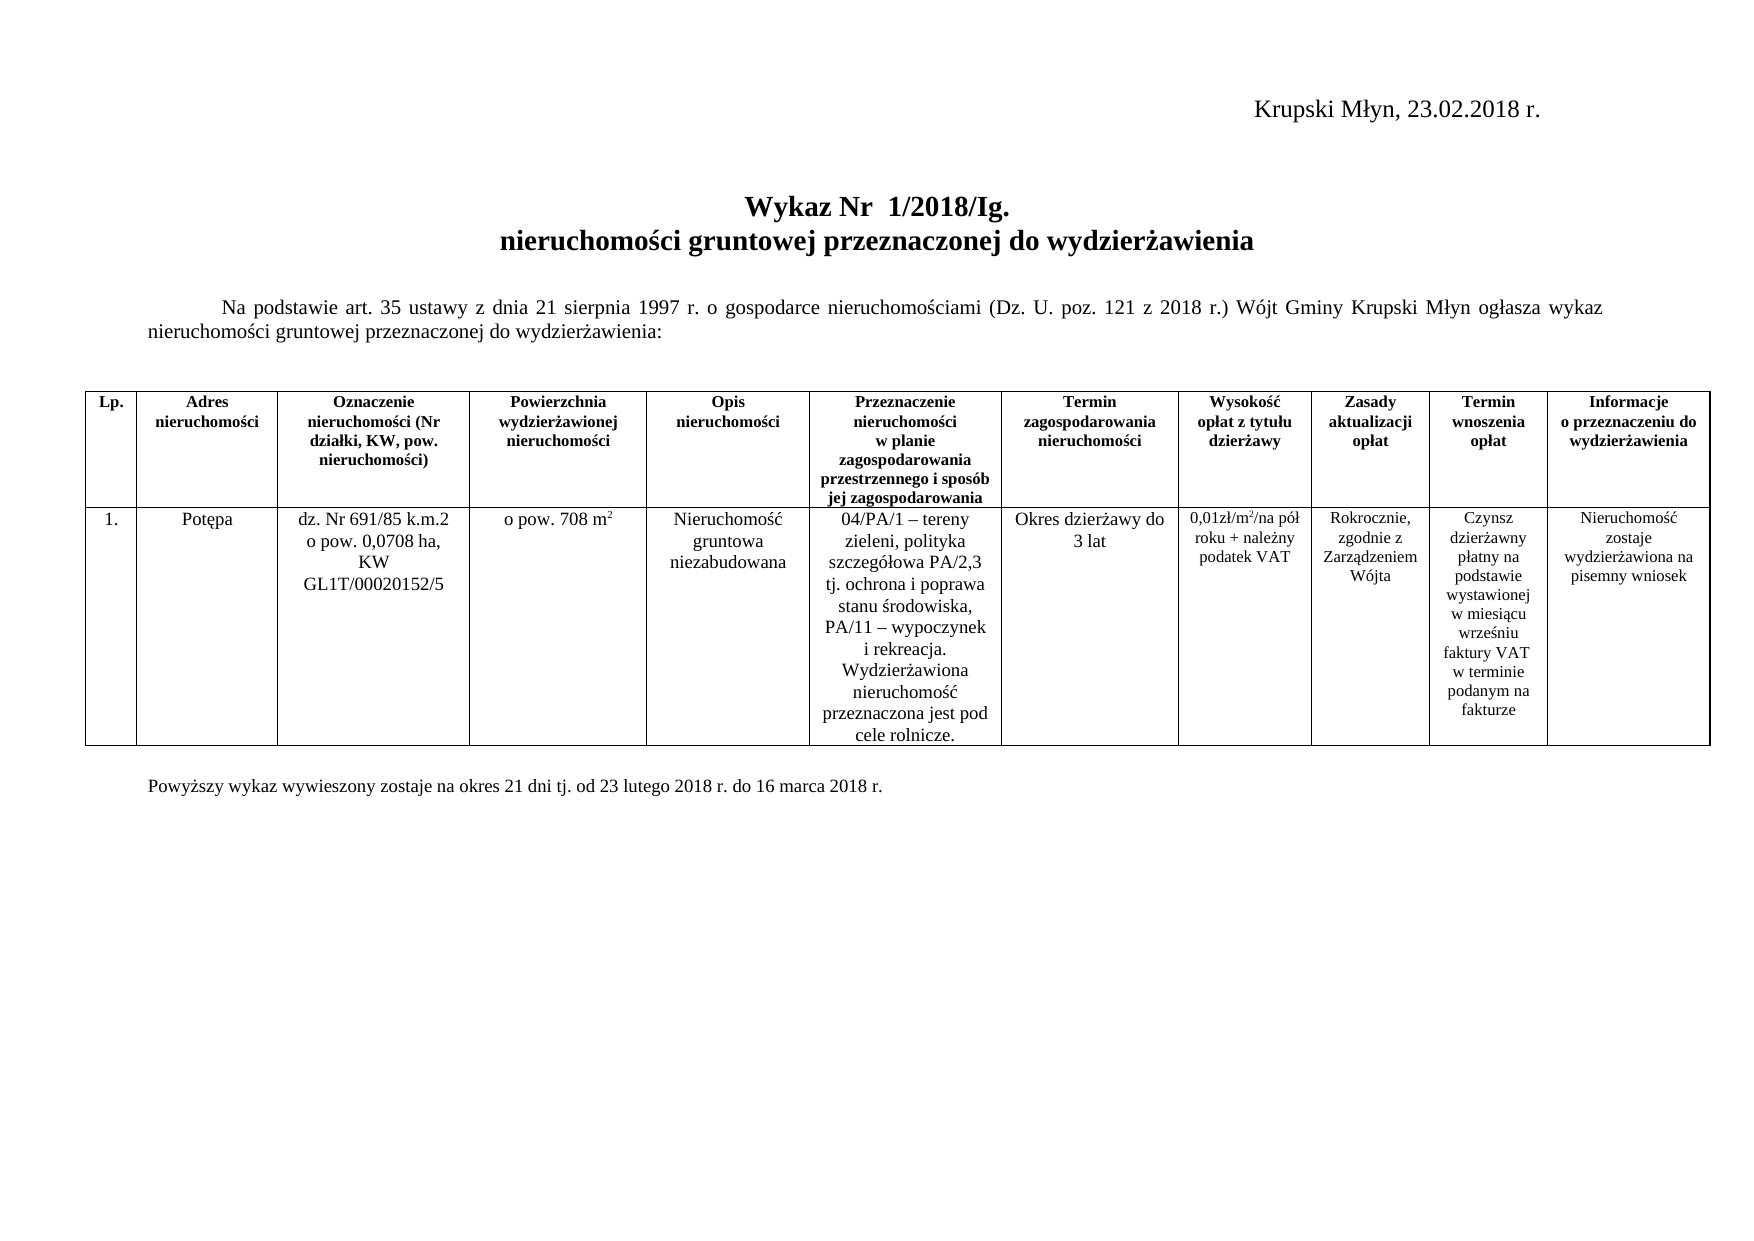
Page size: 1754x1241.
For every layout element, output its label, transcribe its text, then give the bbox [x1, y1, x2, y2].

table_header Oznaczenie nieruchomości (Nr działki, KW, pow. nieruchomości) [278, 392, 469, 507]
table_header Informacje o przeznaczeniu do wydzierżawienia [1548, 392, 1709, 507]
table_cell Rokrocznie, zgodnie z Zarządzeniem Wójta [1312, 508, 1429, 745]
table_cell Nieruchomość gruntowa niezabudowana [647, 508, 809, 745]
table_cell Potępa [137, 508, 277, 745]
table_cell 0,01zł/m2/na pół roku + należny podatek VAT [1179, 508, 1311, 745]
table_header Powierzchnia wydzierżawionej nieruchomości [470, 392, 646, 507]
table_cell Okres dzierżawy do 3 lat [1002, 508, 1178, 745]
table_cell Czynsz dzierżawny płatny na podstawie wystawionej w miesiącu wrześniu faktury VAT w terminie podanym na fakturze [1430, 508, 1547, 745]
table_cell dz. Nr 691/85 k.m.2 o pow. 0,0708 ha, KW GL1T/00020152/5 [278, 508, 469, 745]
table_cell 04/PA/1 – tereny zieleni, polityka szczegółowa PA/2,3 tj. ochrona i poprawa stanu środowiska, PA/11 – wypoczynek i rekreacja. Wydzierżawiona nieruchomość przeznaczona jest pod cele rolnicze. [810, 508, 1001, 745]
table_header Termin wnoszenia opłat [1430, 392, 1547, 507]
table_header Wysokość opłat z tytułu dzierżawy [1179, 392, 1311, 507]
table_header Lp. [86, 392, 136, 507]
text Wykaz Nr 1/2018/Ig. [148, 189, 1606, 223]
text Na podstawie art. 35 ustawy z dnia 21 sierpnia 1997 r. o gospodarce nieruchomościami (Dz. U. poz. 121 z 2018 r.) Wójt Gminy Krupski Młyn ogłasza wykaz nieruchomości gruntowej przeznaczonej do wydzierżawienia: [148, 295, 1606, 343]
table_header Adres nieruchomości [137, 392, 277, 507]
table_cell o pow. 708 m2 [470, 508, 646, 745]
table_header Termin zagospodarowania nieruchomości [1002, 392, 1178, 507]
table_header Opis nieruchomości [647, 392, 809, 507]
text Krupski Młyn, 23.02.2018 r. [1254, 94, 1606, 122]
table_cell Nieruchomość zostaje wydzierżawiona na pisemny wniosek [1548, 508, 1709, 745]
text nieruchomości gruntowej przeznaczonej do wydzierżawienia [148, 223, 1606, 257]
table_header Przeznaczenie nieruchomości w planie zagospodarowania przestrzennego i sposób jej zagospodarowania [810, 392, 1001, 507]
table_cell 1. [86, 508, 136, 745]
text Powyższy wykaz wywieszony zostaje na okres 21 dni tj. od 23 lutego 2018 r. do 16 marca 2018 r. [148, 775, 1606, 797]
table_header Zasady aktualizacji opłat [1312, 392, 1429, 507]
